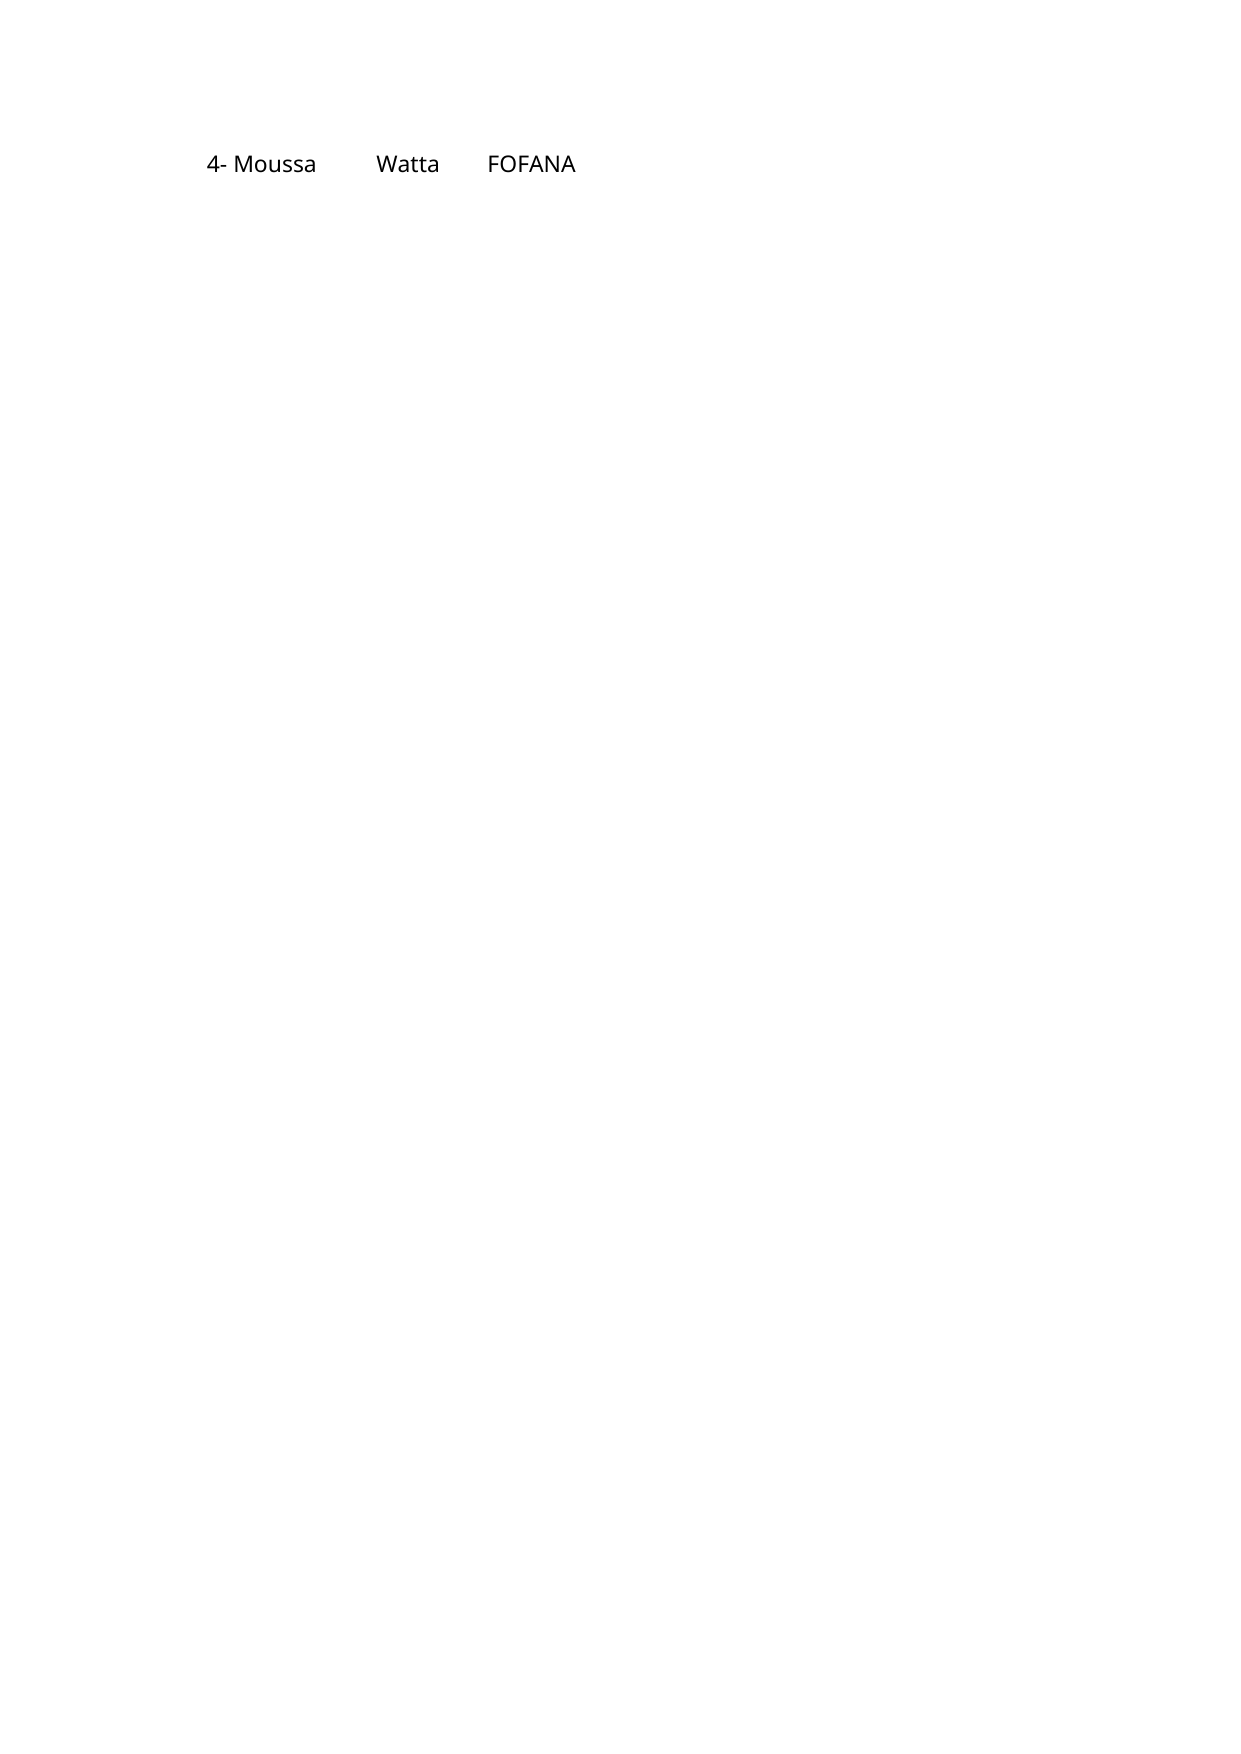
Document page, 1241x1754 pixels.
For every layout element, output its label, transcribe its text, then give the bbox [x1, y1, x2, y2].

text 4- Moussa Watta FOFANA [207, 148, 613, 179]
